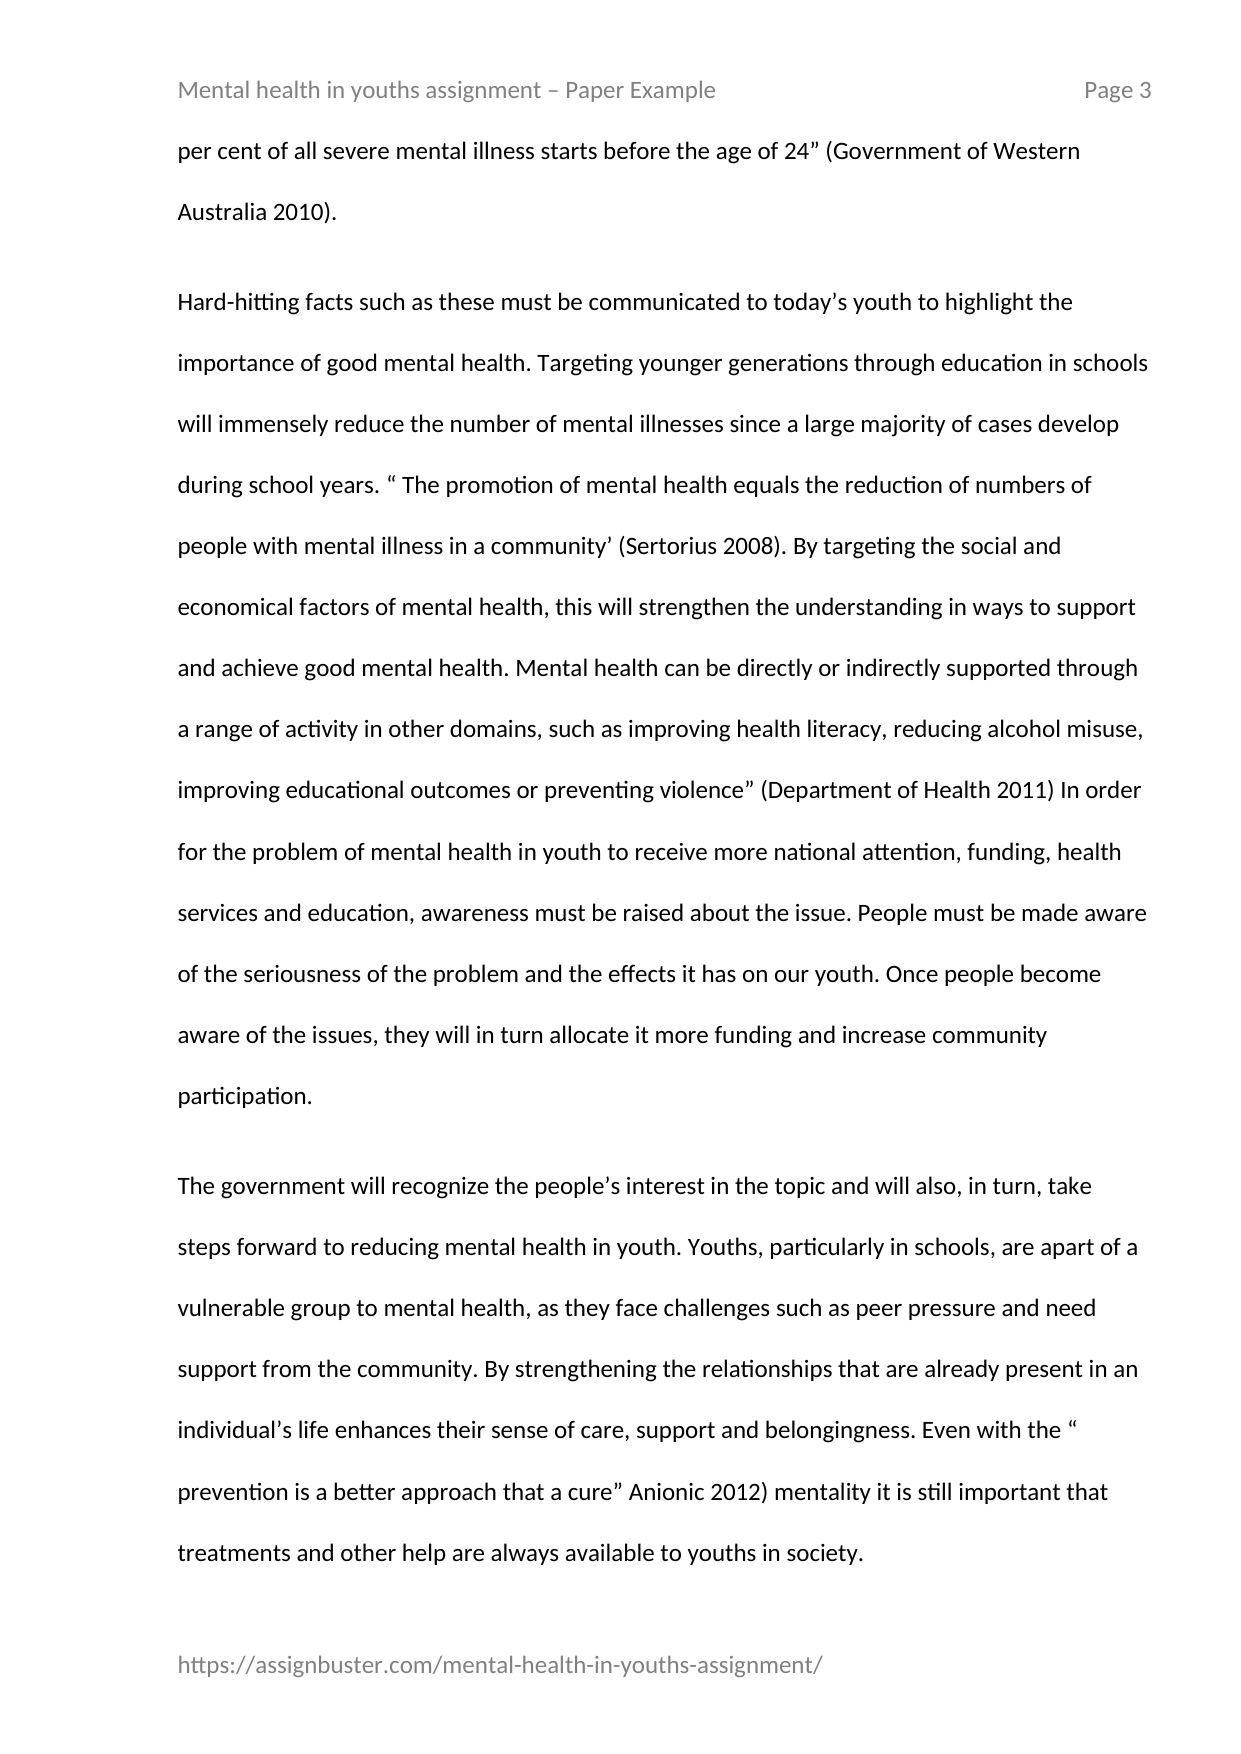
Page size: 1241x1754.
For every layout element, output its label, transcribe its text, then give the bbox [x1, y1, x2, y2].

text The government will recognize the people’s interest in the topic and will also, in turn, take steps forward to reducing mental health in youth. Youths, particularly in schools, are apart of a vulnerable group to mental health, as they face challenges such as peer pressure and need support from the community. By strengthening the relationships that are already present in an individual’s life enhances their sense of care, support and belongingness. Even with the “ prevention is a better approach that a cure” Anionic 2012) mentality it is still important that treatments and other help are always available to youths in society. [177, 1170, 1152, 1567]
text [177, 135, 1152, 226]
text Hard-hitting facts such as these must be communicated to today’s youth to highlight the importance of good mental health. Targeting younger generations through education in schools will immensely reduce the number of mental illnesses since a large majority of cases develop during school years. “ The promotion of mental health equals the reduction of numbers of people with mental illness in a community’ (Sertorius 2008). By targeting the social and economical factors of mental health, this will strengthen the understanding in ways to support and achieve good mental health. Mental health can be directly or indirectly supported through a range of activity in other domains, such as improving health literacy, reducing alcohol misuse, improving educational outcomes or preventing violence” (Department of Health 2011) In order for the problem of mental health in youth to receive more national attention, funding, health services and education, awareness must be raised about the issue. People must be made aware of the seriousness of the problem and the effects it has on our youth. Once people become aware of the issues, they will in turn allocate it more funding and increase community participation. [177, 286, 1152, 1110]
